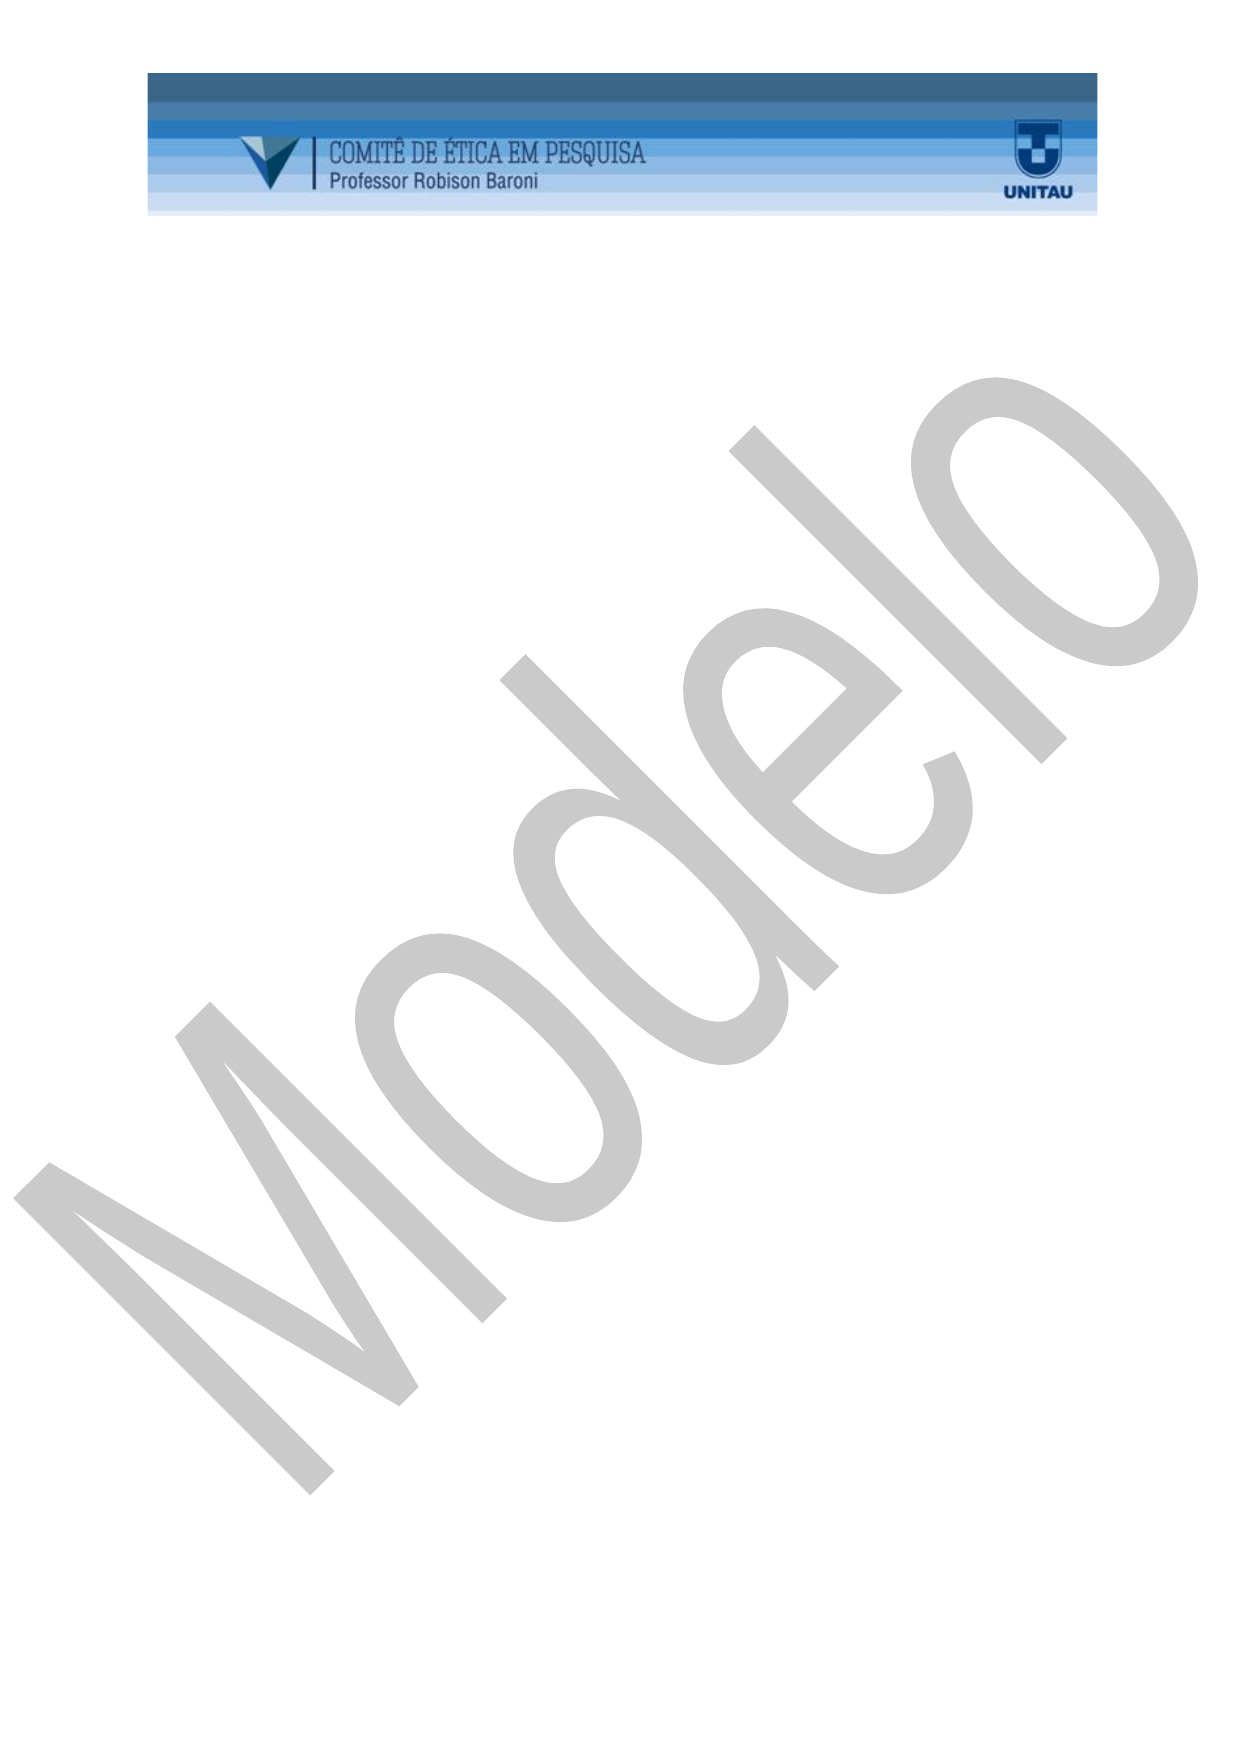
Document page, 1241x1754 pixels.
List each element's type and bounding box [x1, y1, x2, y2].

picture [147, 73, 1097, 216]
